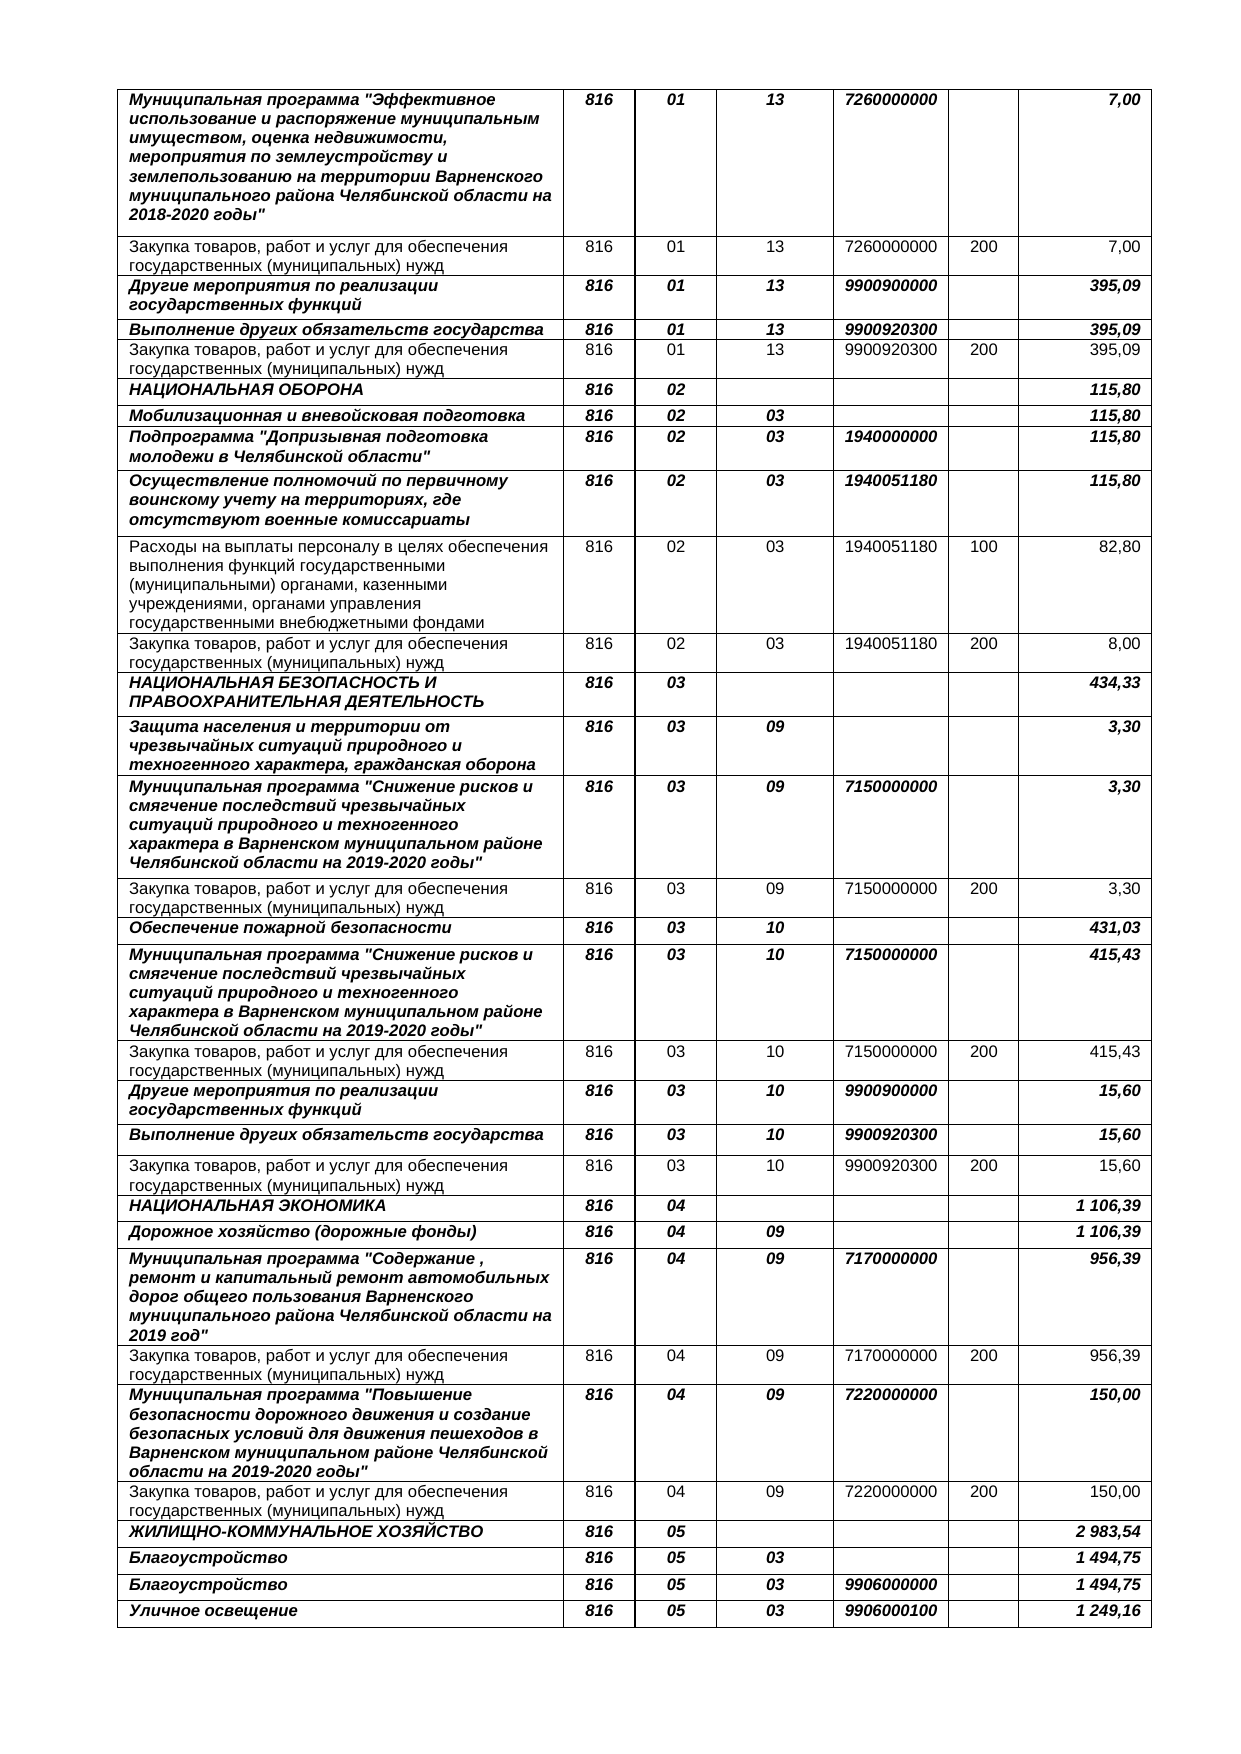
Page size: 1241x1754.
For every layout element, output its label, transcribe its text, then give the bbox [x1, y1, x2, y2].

table_cell 10 [717, 1041, 833, 1080]
table_cell 816 [564, 918, 634, 943]
table_cell 02 [636, 427, 716, 470]
table_cell [949, 471, 1018, 536]
table_cell 9906000000 [834, 1575, 948, 1600]
table_cell [949, 1081, 1018, 1123]
table_cell 816 [564, 776, 634, 877]
table_cell 1 106,39 [1019, 1222, 1151, 1248]
table_cell 9900920300 [834, 320, 948, 339]
table_cell 200 [949, 634, 1018, 672]
table_cell 03 [636, 717, 716, 775]
table_cell 816 [564, 673, 634, 716]
table_cell Благоустройство [118, 1548, 563, 1573]
table_cell 816 [564, 1081, 634, 1123]
table_cell 816 [564, 945, 634, 1040]
table_cell 01 [636, 237, 716, 275]
table_cell [949, 673, 1018, 716]
table_cell 09 [717, 879, 833, 917]
table_cell [949, 427, 1018, 470]
table_cell 05 [636, 1575, 716, 1600]
table_cell [949, 776, 1018, 877]
table_cell Защита населения и территории от чрезвычайных ситуаций природного и техногенного характера, гражданская оборона [118, 717, 563, 775]
table_cell 13 [717, 237, 833, 275]
table_cell 816 [564, 1041, 634, 1080]
table_cell 1940000000 [834, 427, 948, 470]
table_cell 816 [564, 90, 634, 236]
table_cell [949, 1601, 1018, 1627]
table_cell 03 [717, 1575, 833, 1600]
table_cell [834, 1222, 948, 1248]
table_cell 09 [717, 1346, 833, 1384]
table_cell 05 [636, 1548, 716, 1573]
table_cell 02 [636, 634, 716, 672]
table_cell 03 [717, 634, 833, 672]
table_cell Закупка товаров, работ и услуг для обеспечения государственных (муниципальных) нужд [118, 340, 563, 378]
table_cell НАЦИОНАЛЬНАЯ ОБОРОНА [118, 379, 563, 405]
table_cell 816 [564, 1601, 634, 1627]
table_cell 7150000000 [834, 776, 948, 877]
table_cell 10 [717, 1081, 833, 1123]
table_cell 82,80 [1019, 537, 1151, 632]
table_cell 7220000000 [834, 1482, 948, 1520]
table_cell Осуществление полномочий по первичному воинскому учету на территориях, где отсутствуют военные комиссариаты [118, 471, 563, 536]
table_cell 816 [564, 1521, 634, 1547]
table_cell [949, 945, 1018, 1040]
table_cell 434,33 [1019, 673, 1151, 716]
table_cell 03 [636, 1156, 716, 1194]
table_cell Закупка товаров, работ и услуг для обеспечения государственных (муниципальных) нужд [118, 1041, 563, 1080]
table_cell [834, 918, 948, 943]
table_cell 03 [717, 471, 833, 536]
table_cell Мобилизационная и вневойсковая подготовка [118, 406, 563, 426]
table_cell 9906000100 [834, 1601, 948, 1627]
table_cell 7220000000 [834, 1385, 948, 1481]
table_cell 03 [717, 406, 833, 426]
table_cell 816 [564, 379, 634, 405]
table_cell 115,80 [1019, 427, 1151, 470]
table_cell 816 [564, 537, 634, 632]
table_cell 200 [949, 237, 1018, 275]
table_cell Муниципальная программа "Снижение рисков и смягчение последствий чрезвычайных ситуаций природного и техногенного характера в Варненском муниципальном районе Челябинской области на 2019-2020 годы" [118, 776, 563, 877]
table_cell 09 [717, 1249, 833, 1345]
table_cell 1 494,75 [1019, 1575, 1151, 1600]
table_cell 200 [949, 1041, 1018, 1080]
table_cell 816 [564, 340, 634, 378]
table_cell Муниципальная программа "Эффективное использование и распоряжение муниципальным имуществом, оценка недвижимости, мероприятия по землеустройству и землепользованию на территории Варненского муниципального района Челябинской области на 2018-2020 годы" [118, 90, 563, 236]
table_cell Закупка товаров, работ и услуг для обеспечения государственных (муниципальных) нужд [118, 237, 563, 275]
table_cell [834, 1548, 948, 1573]
table_cell 7150000000 [834, 879, 948, 917]
table_cell 01 [636, 276, 716, 319]
table_cell Муниципальная программа "Содержание , ремонт и капитальный ремонт автомобильных дорог общего пользования Варненского муниципального района Челябинской области на 2019 год" [118, 1249, 563, 1345]
table_cell 04 [636, 1196, 716, 1221]
table_cell [834, 379, 948, 405]
table_cell Муниципальная программа "Повышение безопасности дорожного движения и создание безопасных условий для движения пешеходов в Варненском муниципальном районе Челябинской области на 2019-2020 годы" [118, 1385, 563, 1481]
table_cell Выполнение других обязательств государства [118, 320, 563, 339]
table_cell 10 [717, 945, 833, 1040]
table_cell Подпрограмма "Допризывная подготовка молодежи в Челябинской области" [118, 427, 563, 470]
table_cell [717, 379, 833, 405]
table_cell 395,09 [1019, 340, 1151, 378]
table_cell [949, 276, 1018, 319]
table_cell 395,09 [1019, 276, 1151, 319]
table_cell [949, 379, 1018, 405]
table_cell 05 [636, 1601, 716, 1627]
table_cell 03 [717, 1548, 833, 1573]
table_cell 100 [949, 537, 1018, 632]
table_cell 03 [636, 1125, 716, 1155]
table_cell 1 106,39 [1019, 1196, 1151, 1221]
table_cell 3,30 [1019, 776, 1151, 877]
table_cell Закупка товаров, работ и услуг для обеспечения государственных (муниципальных) нужд [118, 1482, 563, 1520]
table_cell 01 [636, 90, 716, 236]
table_cell 3,30 [1019, 717, 1151, 775]
table_cell [949, 1548, 1018, 1573]
table_cell [834, 406, 948, 426]
table_cell Благоустройство [118, 1575, 563, 1600]
table_cell 1 494,75 [1019, 1548, 1151, 1573]
table_cell [834, 1521, 948, 1547]
table_cell [949, 90, 1018, 236]
table_cell [717, 1521, 833, 1547]
table_cell 816 [564, 1249, 634, 1345]
table_cell 03 [636, 776, 716, 877]
table_cell 10 [717, 1125, 833, 1155]
table_cell 13 [717, 340, 833, 378]
table_cell 415,43 [1019, 1041, 1151, 1080]
table_cell 816 [564, 1385, 634, 1481]
table_cell 7150000000 [834, 1041, 948, 1080]
table_cell 15,60 [1019, 1156, 1151, 1194]
table_cell 10 [717, 918, 833, 943]
table_cell [949, 320, 1018, 339]
table_cell 02 [636, 537, 716, 632]
table_cell 816 [564, 634, 634, 672]
table_cell 816 [564, 1482, 634, 1520]
table_cell Расходы на выплаты персоналу в целях обеспечения выполнения функций государственными (муниципальными) органами, казенными учреждениями, органами управления государственными внебюджетными фондами [118, 537, 563, 632]
table_cell 02 [636, 406, 716, 426]
table_cell 200 [949, 1346, 1018, 1384]
table_cell 10 [717, 1156, 833, 1194]
table_cell 3,30 [1019, 879, 1151, 917]
table_cell 816 [564, 1575, 634, 1600]
table_cell 200 [949, 1482, 1018, 1520]
table_cell 7,00 [1019, 237, 1151, 275]
table_cell 816 [564, 427, 634, 470]
table_cell 03 [717, 537, 833, 632]
table_cell 415,43 [1019, 945, 1151, 1040]
table_cell 04 [636, 1222, 716, 1248]
table_cell 816 [564, 406, 634, 426]
table_cell [949, 918, 1018, 943]
table_cell 03 [636, 1041, 716, 1080]
table_cell 1940051180 [834, 537, 948, 632]
table_cell НАЦИОНАЛЬНАЯ БЕЗОПАСНОСТЬ И ПРАВООХРАНИТЕЛЬНАЯ ДЕЯТЕЛЬНОСТЬ [118, 673, 563, 716]
table_cell 13 [717, 320, 833, 339]
table_cell 816 [564, 1222, 634, 1248]
table_cell 05 [636, 1521, 716, 1547]
table_cell 7150000000 [834, 945, 948, 1040]
table_cell [717, 673, 833, 716]
table_cell ЖИЛИЩНО-КОММУНАЛЬНОЕ ХОЗЯЙСТВО [118, 1521, 563, 1547]
table_cell Другие мероприятия по реализации государственных функций [118, 1081, 563, 1123]
table_cell 7260000000 [834, 90, 948, 236]
table_cell 04 [636, 1482, 716, 1520]
table_cell 01 [636, 320, 716, 339]
table_cell 01 [636, 340, 716, 378]
table_cell 8,00 [1019, 634, 1151, 672]
table_cell 04 [636, 1346, 716, 1384]
table_cell 956,39 [1019, 1346, 1151, 1384]
table_cell 7260000000 [834, 237, 948, 275]
table_cell 13 [717, 276, 833, 319]
table_cell 956,39 [1019, 1249, 1151, 1345]
table_cell [717, 1196, 833, 1221]
table_cell 200 [949, 1156, 1018, 1194]
table_cell 04 [636, 1249, 716, 1345]
table_cell 816 [564, 1156, 634, 1194]
table_cell 03 [636, 945, 716, 1040]
table_cell Выполнение других обязательств государства [118, 1125, 563, 1155]
table_cell [949, 1196, 1018, 1221]
table_cell 816 [564, 1196, 634, 1221]
table_cell 115,80 [1019, 471, 1151, 536]
table_cell 816 [564, 471, 634, 536]
table_cell [834, 717, 948, 775]
table_cell 03 [636, 879, 716, 917]
table_cell 7170000000 [834, 1249, 948, 1345]
table_cell 9900920300 [834, 340, 948, 378]
table_cell 1 249,16 [1019, 1601, 1151, 1627]
table_cell 03 [636, 1081, 716, 1123]
table_cell [949, 717, 1018, 775]
table_cell 03 [717, 1601, 833, 1627]
table_cell 7170000000 [834, 1346, 948, 1384]
table_cell 02 [636, 379, 716, 405]
table_cell 09 [717, 1222, 833, 1248]
table_cell 13 [717, 90, 833, 236]
table_cell 9900920300 [834, 1156, 948, 1194]
table_cell 04 [636, 1385, 716, 1481]
table_cell 200 [949, 340, 1018, 378]
table_cell Муниципальная программа "Снижение рисков и смягчение последствий чрезвычайных ситуаций природного и техногенного характера в Варненском муниципальном районе Челябинской области на 2019-2020 годы" [118, 945, 563, 1040]
table_cell Другие мероприятия по реализации государственных функций [118, 276, 563, 319]
table_cell 09 [717, 1482, 833, 1520]
table_cell 15,60 [1019, 1081, 1151, 1123]
table_cell 9900920300 [834, 1125, 948, 1155]
table_cell [834, 1196, 948, 1221]
table_cell [949, 1125, 1018, 1155]
table_cell 115,80 [1019, 406, 1151, 426]
table_cell 09 [717, 1385, 833, 1481]
table_cell 816 [564, 276, 634, 319]
table_cell [949, 1521, 1018, 1547]
table_cell 09 [717, 717, 833, 775]
table_cell [949, 1575, 1018, 1600]
table_cell 816 [564, 237, 634, 275]
table_cell 03 [636, 918, 716, 943]
table_cell 115,80 [1019, 379, 1151, 405]
table_cell 816 [564, 1346, 634, 1384]
table_cell 9900900000 [834, 1081, 948, 1123]
table_cell 816 [564, 879, 634, 917]
table_cell Закупка товаров, работ и услуг для обеспечения государственных (муниципальных) нужд [118, 634, 563, 672]
table_cell 816 [564, 1125, 634, 1155]
table_cell 03 [636, 673, 716, 716]
table_cell 15,60 [1019, 1125, 1151, 1155]
table_cell 03 [717, 427, 833, 470]
table_cell [949, 406, 1018, 426]
table_cell Закупка товаров, работ и услуг для обеспечения государственных (муниципальных) нужд [118, 879, 563, 917]
table_cell 2 983,54 [1019, 1521, 1151, 1547]
table_cell [949, 1222, 1018, 1248]
table_cell [834, 673, 948, 716]
table_cell 431,03 [1019, 918, 1151, 943]
table_cell [949, 1249, 1018, 1345]
table_cell Обеспечение пожарной безопасности [118, 918, 563, 943]
table_cell 816 [564, 717, 634, 775]
table_cell Дорожное хозяйство (дорожные фонды) [118, 1222, 563, 1248]
table_cell 816 [564, 1548, 634, 1573]
table_cell [949, 1385, 1018, 1481]
table_cell 1940051180 [834, 634, 948, 672]
table_cell 09 [717, 776, 833, 877]
table_cell Уличное освещение [118, 1601, 563, 1627]
table_cell 395,09 [1019, 320, 1151, 339]
table_cell 816 [564, 320, 634, 339]
table_cell Закупка товаров, работ и услуг для обеспечения государственных (муниципальных) нужд [118, 1156, 563, 1194]
table_cell 150,00 [1019, 1482, 1151, 1520]
table_cell 1940051180 [834, 471, 948, 536]
table_cell 02 [636, 471, 716, 536]
table_cell НАЦИОНАЛЬНАЯ ЭКОНОМИКА [118, 1196, 563, 1221]
table_cell 7,00 [1019, 90, 1151, 236]
table_cell Закупка товаров, работ и услуг для обеспечения государственных (муниципальных) нужд [118, 1346, 563, 1384]
table_cell 200 [949, 879, 1018, 917]
table_cell 150,00 [1019, 1385, 1151, 1481]
table_cell 9900900000 [834, 276, 948, 319]
